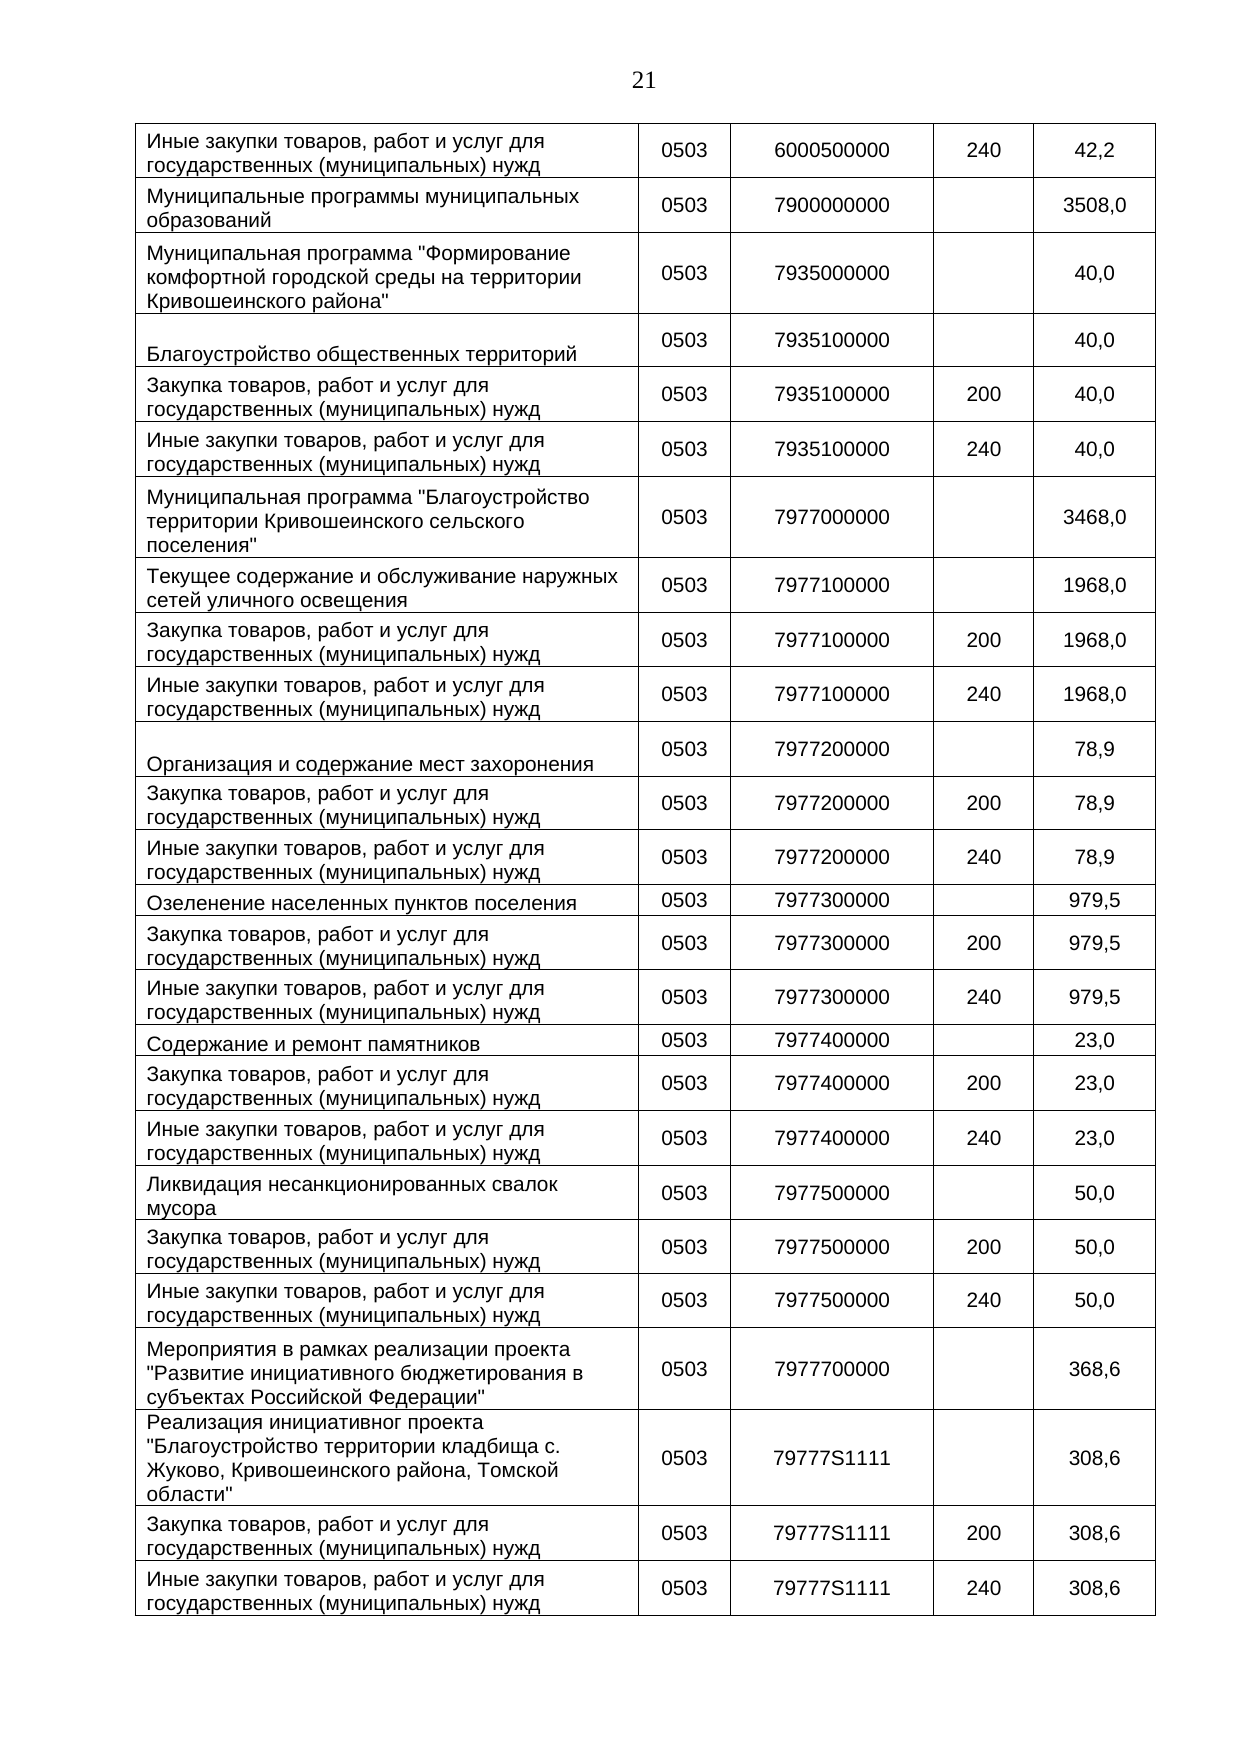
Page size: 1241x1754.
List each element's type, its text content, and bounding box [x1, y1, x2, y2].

table_cell 0503 [639, 1111, 730, 1165]
table_cell Закупка товаров, работ и услуг для государственных (муниципальных) нужд [136, 367, 638, 421]
table_cell 308,6 [1034, 1410, 1155, 1505]
table_cell 40,0 [1034, 314, 1155, 366]
table_cell Иные закупки товаров, работ и услуг для государственных (муниципальных) нужд [136, 667, 638, 721]
table_cell 78,9 [1034, 722, 1155, 776]
table_cell Закупка товаров, работ и услуг для государственных (муниципальных) нужд [136, 1056, 638, 1110]
table_cell 7977500000 [731, 1274, 933, 1327]
table_cell [934, 1328, 1033, 1408]
table_cell 0503 [639, 178, 730, 232]
table_cell 0503 [639, 558, 730, 612]
table_cell 3468,0 [1034, 477, 1155, 557]
table_cell 40,0 [1034, 233, 1155, 313]
table_cell 7977400000 [731, 1111, 933, 1165]
table_cell 40,0 [1034, 422, 1155, 476]
table_cell Закупка товаров, работ и услуг для государственных (муниципальных) нужд [136, 916, 638, 969]
table_cell 240 [934, 1561, 1033, 1615]
table_cell Иные закупки товаров, работ и услуг для государственных (муниципальных) нужд [136, 422, 638, 476]
table_cell 0503 [639, 1166, 730, 1219]
table_cell Закупка товаров, работ и услуг для государственных (муниципальных) нужд [136, 1220, 638, 1272]
table_cell 979,5 [1034, 885, 1155, 915]
table_cell 7977300000 [731, 970, 933, 1024]
table_cell [934, 477, 1033, 557]
table_cell 200 [934, 613, 1033, 666]
table_cell 1968,0 [1034, 613, 1155, 666]
table_cell [934, 1166, 1033, 1219]
table_cell 0503 [639, 667, 730, 721]
table_cell 240 [934, 1111, 1033, 1165]
table_cell 78,9 [1034, 830, 1155, 883]
table_cell 7977100000 [731, 613, 933, 666]
table_cell 0503 [639, 916, 730, 969]
table_cell 200 [934, 777, 1033, 829]
table_cell 79777S1111 [731, 1506, 933, 1560]
table_cell Закупка товаров, работ и услуг для государственных (муниципальных) нужд [136, 613, 638, 666]
table_cell 200 [934, 1506, 1033, 1560]
table_cell 0503 [639, 1328, 730, 1408]
table_cell Муниципальная программа "Благоустройство территории Кривошеинского сельского поселения" [136, 477, 638, 557]
table_cell Иные закупки товаров, работ и услуг для государственных (муниципальных) нужд [136, 124, 638, 177]
table_cell 0503 [639, 1025, 730, 1055]
table_cell Организация и содержание мест захоронения [136, 722, 638, 776]
table_cell 0503 [639, 1274, 730, 1327]
table_cell 42,2 [1034, 124, 1155, 177]
table_cell 0503 [639, 477, 730, 557]
table_cell [934, 558, 1033, 612]
table_cell 50,0 [1034, 1274, 1155, 1327]
table_cell 200 [934, 916, 1033, 969]
table_cell 7977200000 [731, 722, 933, 776]
table_cell 0503 [639, 233, 730, 313]
table_cell Озеленение населенных пунктов поселения [136, 885, 638, 915]
table_cell 23,0 [1034, 1056, 1155, 1110]
table_cell 7977400000 [731, 1056, 933, 1110]
table_cell 79777S1111 [731, 1561, 933, 1615]
table_cell 7935100000 [731, 314, 933, 366]
table_cell Закупка товаров, работ и услуг для государственных (муниципальных) нужд [136, 777, 638, 829]
table_cell 7900000000 [731, 178, 933, 232]
table_cell 0503 [639, 314, 730, 366]
table_cell 240 [934, 422, 1033, 476]
table_cell Иные закупки товаров, работ и услуг для государственных (муниципальных) нужд [136, 1111, 638, 1165]
table_cell 0503 [639, 422, 730, 476]
table_cell 308,6 [1034, 1506, 1155, 1560]
table_cell [934, 1025, 1033, 1055]
table_cell 78,9 [1034, 777, 1155, 829]
table_cell 368,6 [1034, 1328, 1155, 1408]
table_cell 79777S1111 [731, 1410, 933, 1505]
table_cell 240 [934, 667, 1033, 721]
table_cell 0503 [639, 777, 730, 829]
table_cell Благоустройство общественных территорий [136, 314, 638, 366]
table_cell 7977100000 [731, 558, 933, 612]
table_cell 7977300000 [731, 916, 933, 969]
table_cell [934, 178, 1033, 232]
table_cell 0503 [639, 722, 730, 776]
table_cell 240 [934, 124, 1033, 177]
table_cell Иные закупки товаров, работ и услуг для государственных (муниципальных) нужд [136, 830, 638, 883]
table_cell 200 [934, 1056, 1033, 1110]
table_cell Муниципальная программа "Формирование комфортной городской среды на территории Кривошеинского района" [136, 233, 638, 313]
table_cell Закупка товаров, работ и услуг для государственных (муниципальных) нужд [136, 1506, 638, 1560]
table_cell Содержание и ремонт памятников [136, 1025, 638, 1055]
table_cell Иные закупки товаров, работ и услуг для государственных (муниципальных) нужд [136, 1274, 638, 1327]
table_cell 0503 [639, 1220, 730, 1272]
table_cell Иные закупки товаров, работ и услуг для государственных (муниципальных) нужд [136, 970, 638, 1024]
table_cell Реализация инициативног проекта "Благоустройство территории кладбища с. Жуково, Кривошеинского района, Томской области" [136, 1410, 638, 1505]
table_cell 0503 [639, 367, 730, 421]
table_cell [934, 233, 1033, 313]
table_cell 23,0 [1034, 1025, 1155, 1055]
table_cell 308,6 [1034, 1561, 1155, 1615]
table_cell 3508,0 [1034, 178, 1155, 232]
table_cell 979,5 [1034, 970, 1155, 1024]
table_cell 7977400000 [731, 1025, 933, 1055]
table_cell 0503 [639, 970, 730, 1024]
table_cell 0503 [639, 1410, 730, 1505]
table_cell 23,0 [1034, 1111, 1155, 1165]
table_cell 7977700000 [731, 1328, 933, 1408]
table_cell 0503 [639, 1561, 730, 1615]
table_cell 0503 [639, 830, 730, 883]
table_cell 7977100000 [731, 667, 933, 721]
table_cell [934, 314, 1033, 366]
table_cell 7977500000 [731, 1220, 933, 1272]
table_cell [934, 885, 1033, 915]
table_cell 0503 [639, 1506, 730, 1560]
table_cell 50,0 [1034, 1166, 1155, 1219]
table_cell Иные закупки товаров, работ и услуг для государственных (муниципальных) нужд [136, 1561, 638, 1615]
table_cell Мероприятия в рамках реализации проекта "Развитие инициативного бюджетирования в субъектах Российской Федерации" [136, 1328, 638, 1408]
table_cell 7935100000 [731, 422, 933, 476]
table_cell 1968,0 [1034, 558, 1155, 612]
table_cell 40,0 [1034, 367, 1155, 421]
table_cell 7935000000 [731, 233, 933, 313]
table_cell 1968,0 [1034, 667, 1155, 721]
table_cell 7935100000 [731, 367, 933, 421]
table_cell 50,0 [1034, 1220, 1155, 1272]
table_cell 240 [934, 1274, 1033, 1327]
table_cell 0503 [639, 124, 730, 177]
table_cell 200 [934, 367, 1033, 421]
table_cell 0503 [639, 1056, 730, 1110]
table_cell 0503 [639, 613, 730, 666]
table_cell 7977200000 [731, 777, 933, 829]
table_cell 7977200000 [731, 830, 933, 883]
table_cell 7977300000 [731, 885, 933, 915]
table_cell 240 [934, 970, 1033, 1024]
table_cell Муниципальные программы муниципальных образований [136, 178, 638, 232]
table_cell 7977500000 [731, 1166, 933, 1219]
table_cell 979,5 [1034, 916, 1155, 969]
table_cell 200 [934, 1220, 1033, 1272]
table_cell [934, 722, 1033, 776]
table_cell 7977000000 [731, 477, 933, 557]
table_cell Текущее содержание и обслуживание наружных сетей уличного освещения [136, 558, 638, 612]
table_cell [934, 1410, 1033, 1505]
table_cell 240 [934, 830, 1033, 883]
table_cell Ликвидация несанкционированных свалок мусора [136, 1166, 638, 1219]
table_cell 0503 [639, 885, 730, 915]
table_cell 6000500000 [731, 124, 933, 177]
